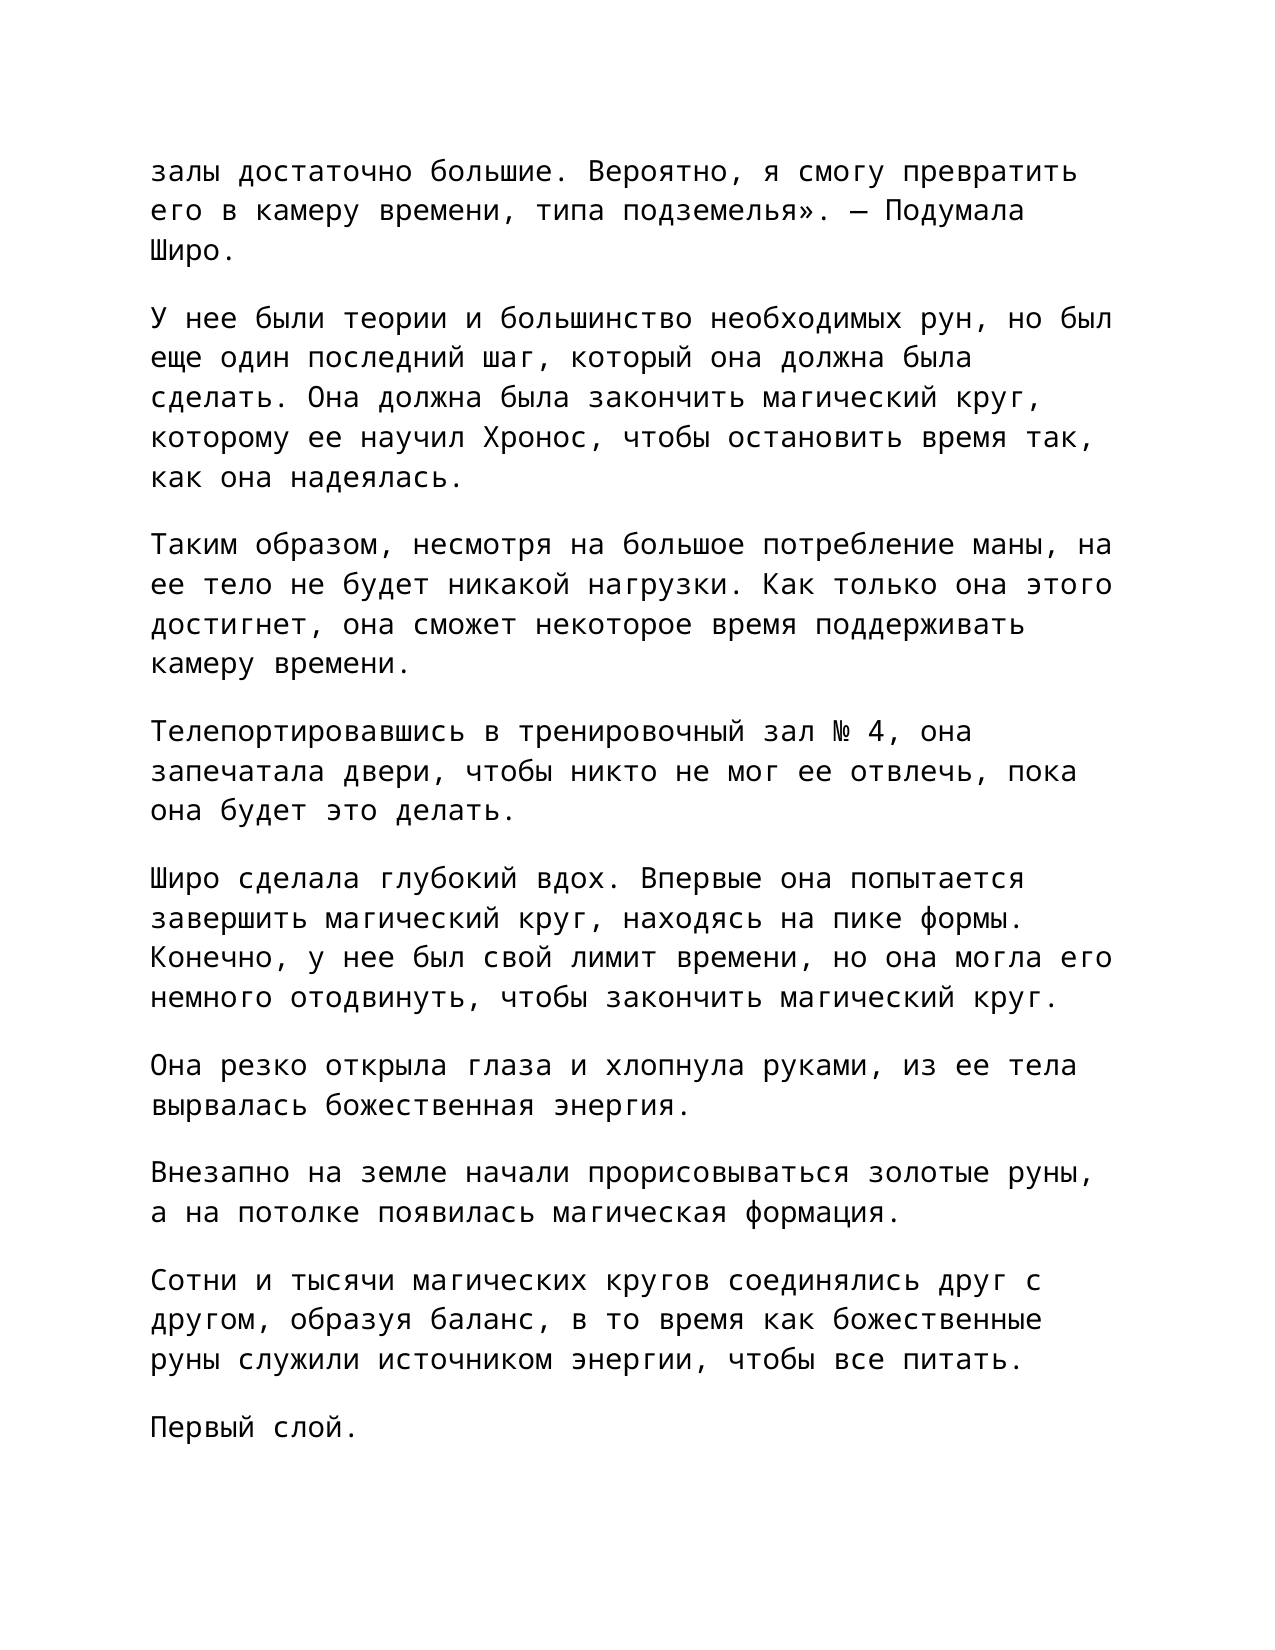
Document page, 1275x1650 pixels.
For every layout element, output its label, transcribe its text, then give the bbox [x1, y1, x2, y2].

text Широ сделала глубокий вдох. Впервые она попытается завершить магический круг, находясь на пике формы. Конечно, у нее был свой лимит времени, но она могла его немного отодвинуть, чтобы закончить магический круг. [150, 857, 1125, 1016]
text У нее были теории и большинство необходимых рун, но был еще один последний шаг, который она должна была сделать. Она должна была закончить магический круг, которому ее научил Хронос, чтобы остановить время так, как она надеялась. [150, 297, 1125, 496]
text Сотни и тысячи магических кругов соединялись друг с другом, образуя баланс, в то время как божественные руны служили источником энергии, чтобы все питать. [150, 1259, 1125, 1378]
text Она резко открыла глаза и хлопнула руками, из ее тела вырвалась божественная энергия. [150, 1044, 1125, 1123]
text Телепортировавшись в тренировочный зал № 4, она запечатала двери, чтобы никто не мог ее отвлечь, пока она будет это делать. [150, 710, 1125, 829]
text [150, 150, 1125, 269]
text Внезапно на земле начали прорисовываться золотые руны, а на потолке появилась магическая формация. [150, 1152, 1125, 1231]
text Первый слой. [150, 1406, 1125, 1446]
text Таким образом, несмотря на большое потребление маны, на ее тело не будет никакой нагрузки. Как только она этого достигнет, она сможет некоторое время поддерживать камеру времени. [150, 523, 1125, 682]
